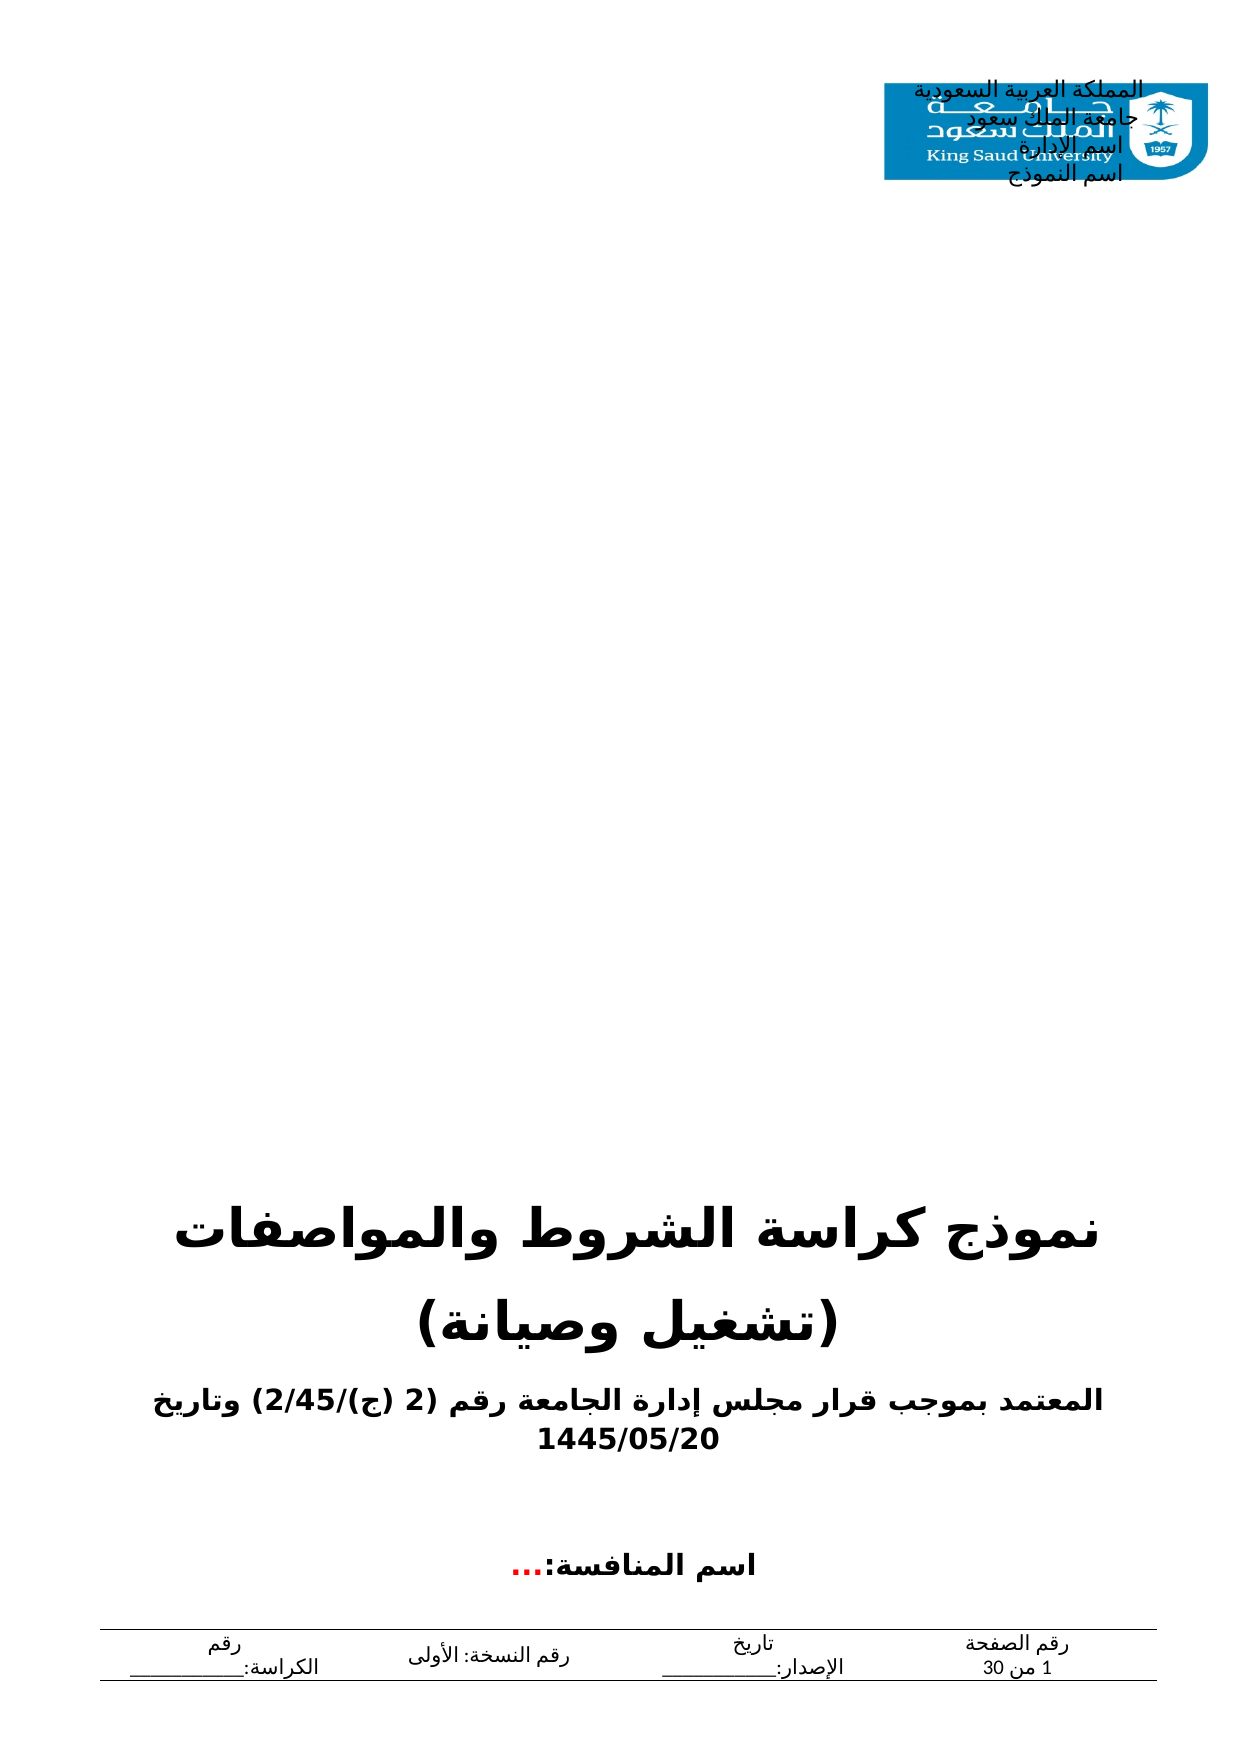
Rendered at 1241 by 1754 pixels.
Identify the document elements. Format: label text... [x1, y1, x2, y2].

text اسم الإدارة [112, 131, 1144, 159]
text جامعة الملك سعود [112, 103, 1144, 131]
text (تشغيل وصيانة) [112, 1290, 1144, 1353]
text المملكة العربية السعودية [112, 75, 1144, 103]
text اسم النموذج [112, 159, 1144, 187]
text نموذج كراسة الشروط والمواصفات [112, 1197, 1144, 1260]
picture [1144, 82, 1214, 181]
picture [1144, 92, 1192, 167]
text اسم المنافسة: [112, 1548, 1144, 1582]
text المعتمد بموجب قرار مجلس إدارة الجامعة رقم (2 (ج)/2/45) وتاريخ 1445/05/20 [112, 1383, 1144, 1456]
